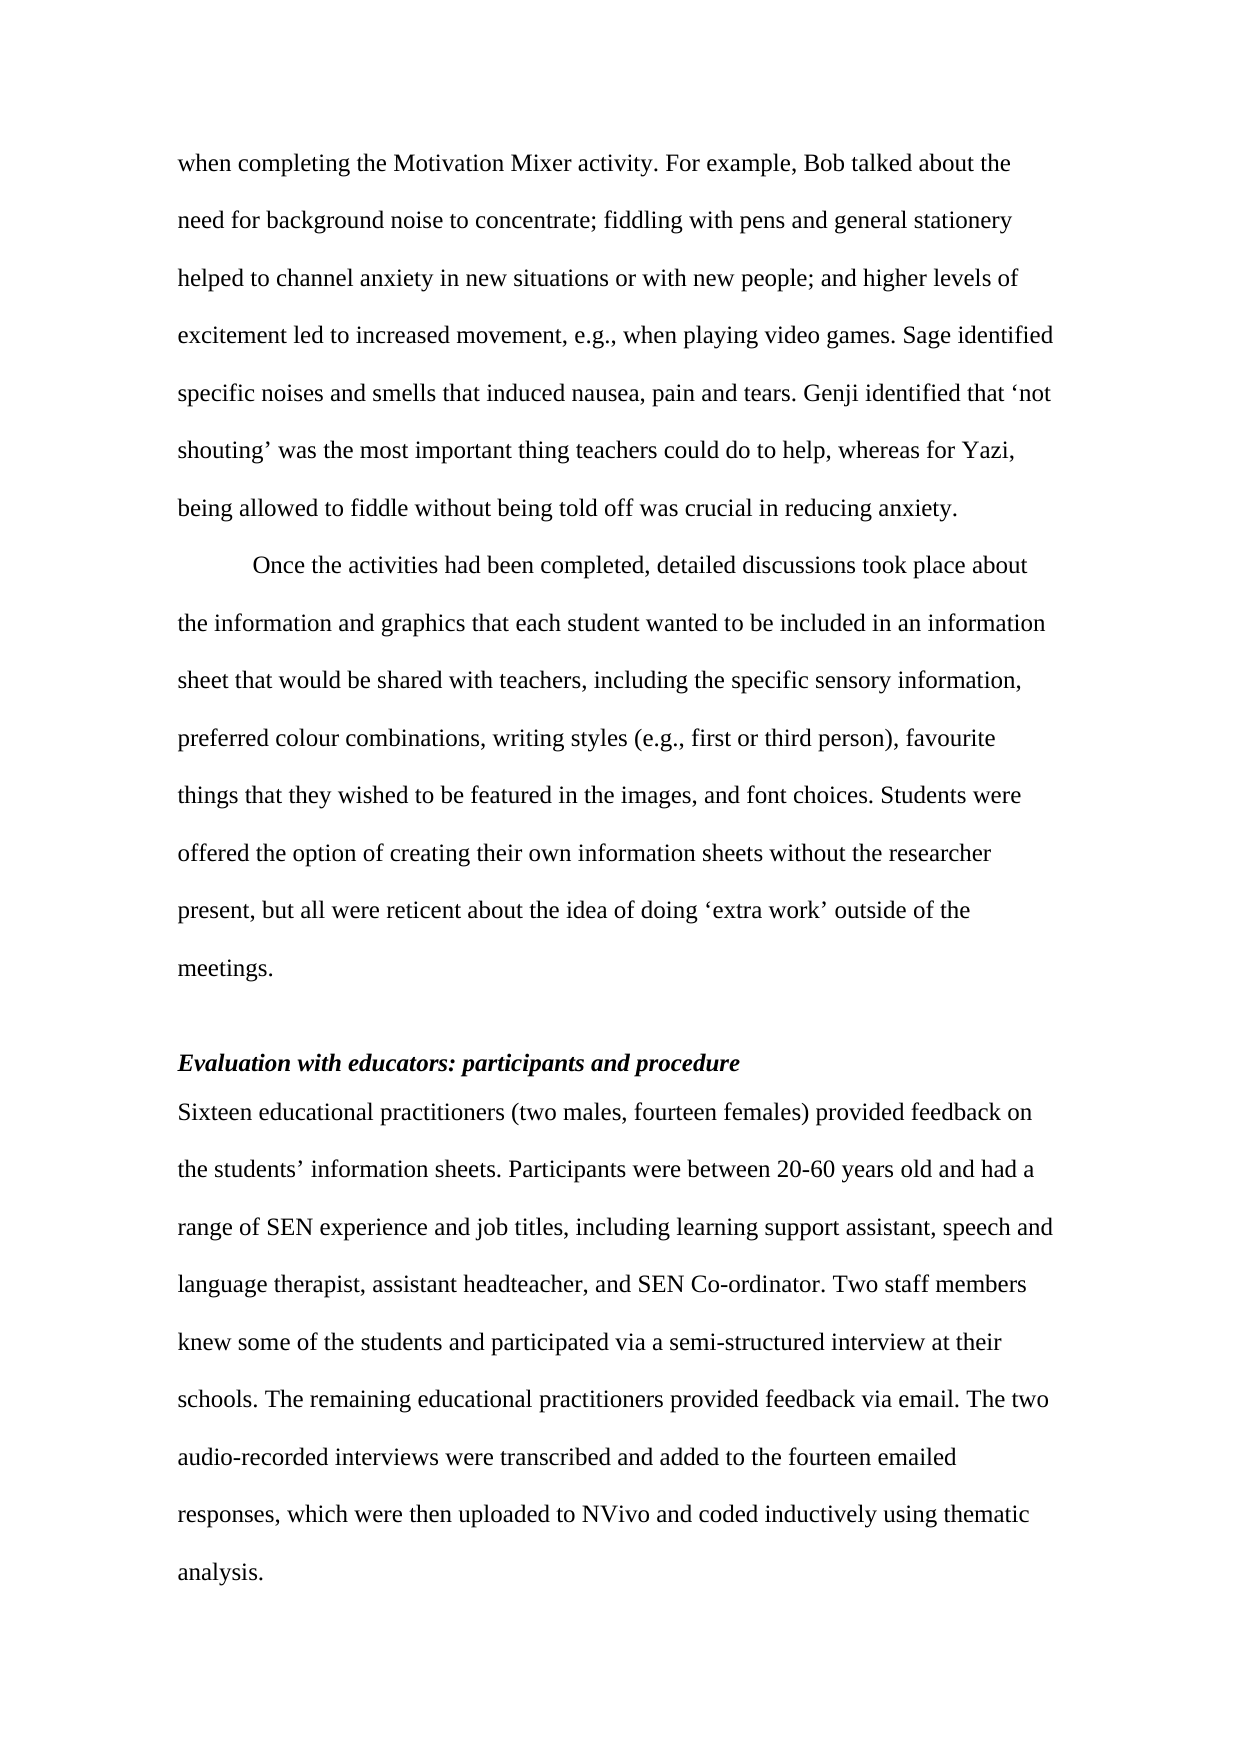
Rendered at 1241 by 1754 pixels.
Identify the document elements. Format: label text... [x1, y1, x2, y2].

text Sixteen educational practitioners (two males, fourteen females) provided feedback on the students’ information sheets. Participants were between 20-60 years old and had a range of SEN experience and job titles, including learning support assistant, speech and language therapist, assistant headteacher, and SEN Co-ordinator. Two staff members knew some of the students and participated via a semi-structured interview at their schools. The remaining educational practitioners provided feedback via email. The two audio-recorded interviews were transcribed and added to the fourteen emailed responses, which were then uploaded to NVivo and coded inductively using thematic analysis. [177, 1097, 1063, 1586]
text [177, 148, 1063, 521]
subtitle Evaluation with educators: participants and procedure [177, 1048, 1004, 1076]
text Once the activities had been completed, detailed discussions took place about the information and graphics that each student wanted to be included in an information sheet that would be shared with teachers, including the specific sensory information, preferred colour combinations, writing styles (e.g., first or third person), favourite things that they wished to be featured in the images, and font choices. Students were offered the option of creating their own information sheets without the researcher present, but all were reticent about the idea of doing ‘extra work’ outside of the meetings. [177, 550, 1063, 981]
